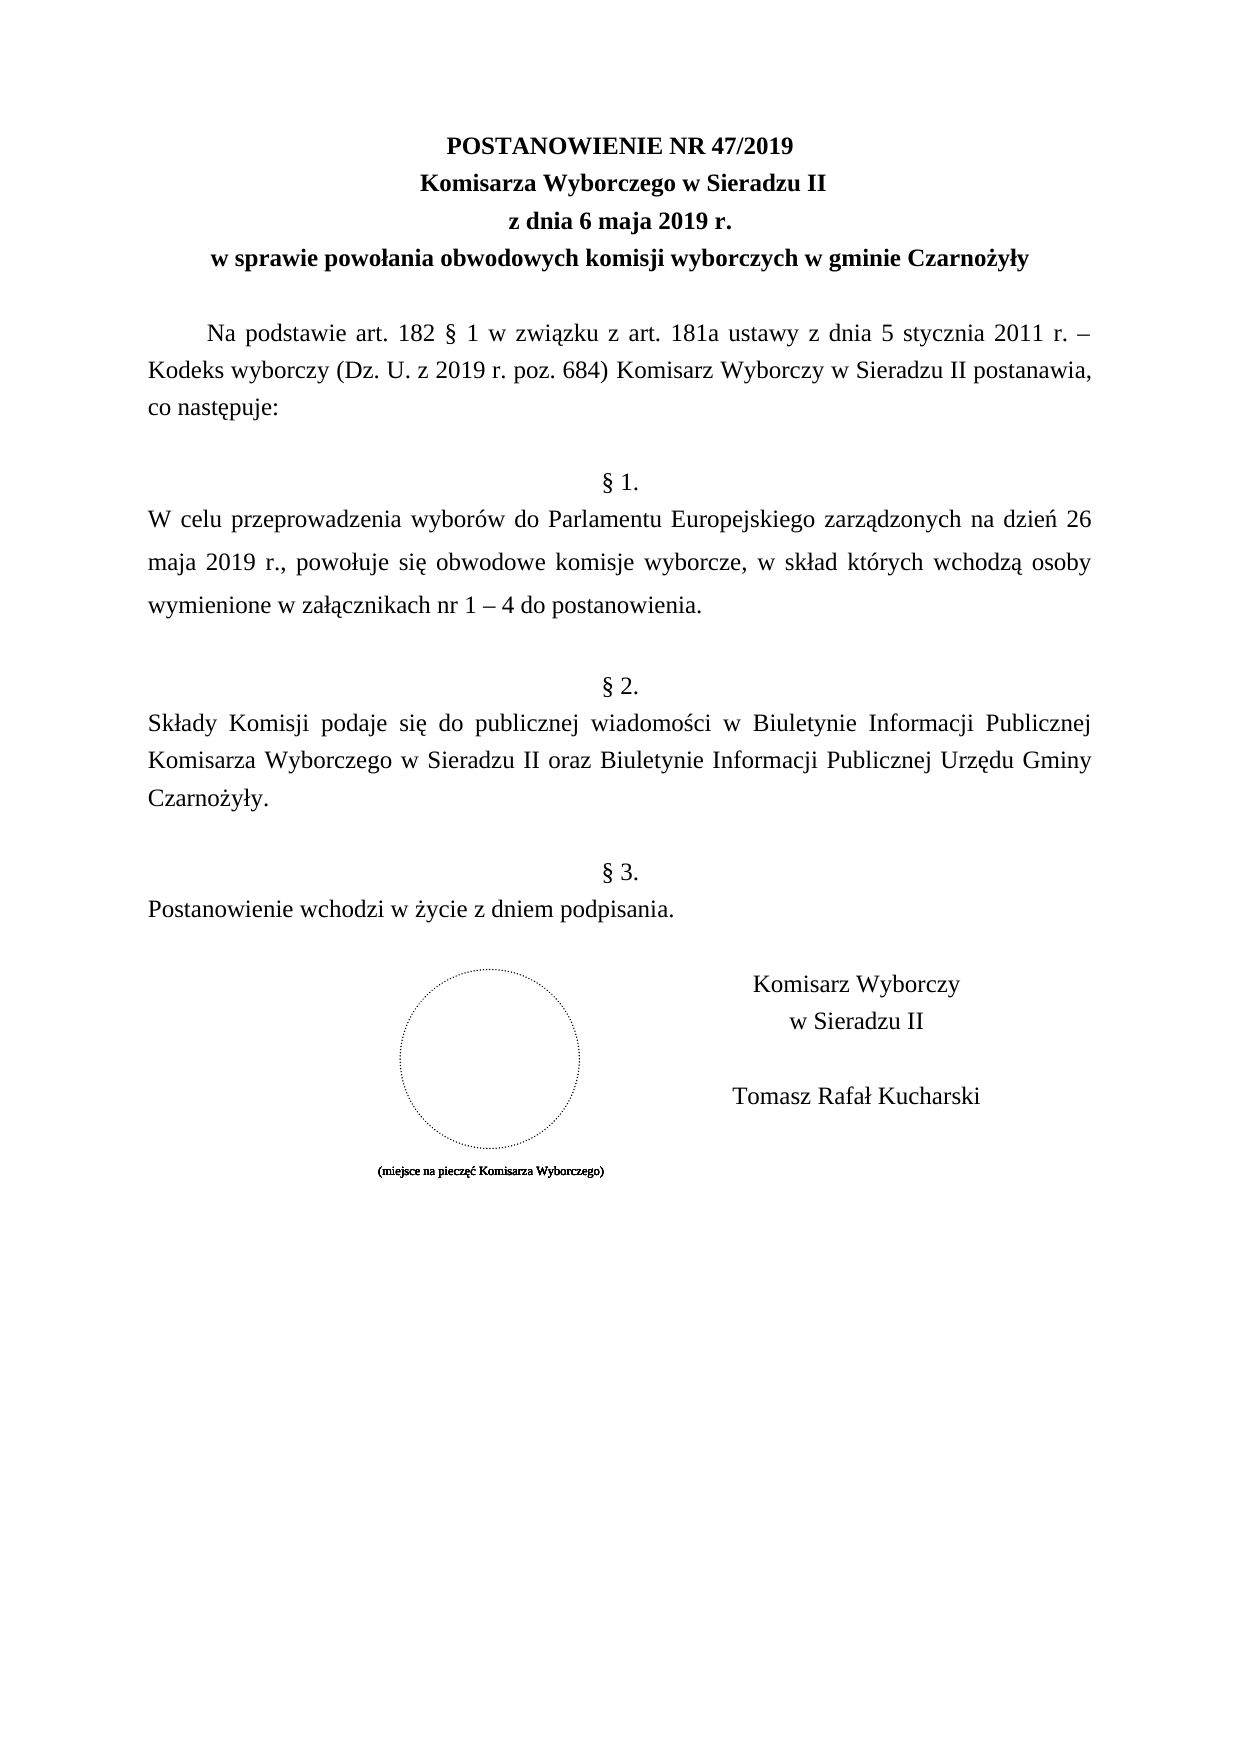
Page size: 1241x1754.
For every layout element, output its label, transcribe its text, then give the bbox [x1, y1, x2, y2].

text Na podstawie art. 182 § 1 w związku z art. 181a ustawy z dnia 5 stycznia 2011 r. – Kodeks wyborczy (Dz. U. z 2019 r. poz. 684) Komisarz Wyborczy w Sieradzu II postanawia, co następuje: [148, 318, 1093, 421]
text w Sieradzu II [620, 1006, 1093, 1035]
text W celu przeprowadzenia wyborów do Parlamentu Europejskiego zarządzonych na dzień 26 maja 2019 r., powołuje się obwodowe komisje wyborcze, w skład których wchodzą osoby wymienione w załącznikach nr 1 – 4 do postanowienia. [148, 504, 1093, 619]
text § 2. [148, 671, 1093, 699]
text § 1. [148, 467, 1093, 496]
text Składy Komisji podaje się do publicznej wiadomości w Biuletynie Informacji Publicznej Komisarza Wyborczego w Sieradzu II oraz Biuletynie Informacji Publicznej Urzędu Gminy Czarnożyły. [148, 708, 1093, 811]
text Komisarz Wyborczy [620, 969, 1093, 998]
text POSTANOWIENIE NR 47/2019 [148, 131, 1093, 160]
text § 3. [148, 857, 1093, 886]
text Tomasz Rafał Kucharski [620, 1081, 1093, 1110]
text z dnia 6 maja 2019 r. [148, 206, 1093, 234]
text Postanowienie wchodzi w życie z dniem podpisania. [148, 894, 1093, 923]
text w sprawie powołania obwodowych komisji wyborczych w gminie Czarnożyły [148, 243, 1093, 272]
text Komisarza Wyborczego w Sieradzu II [148, 168, 1093, 197]
